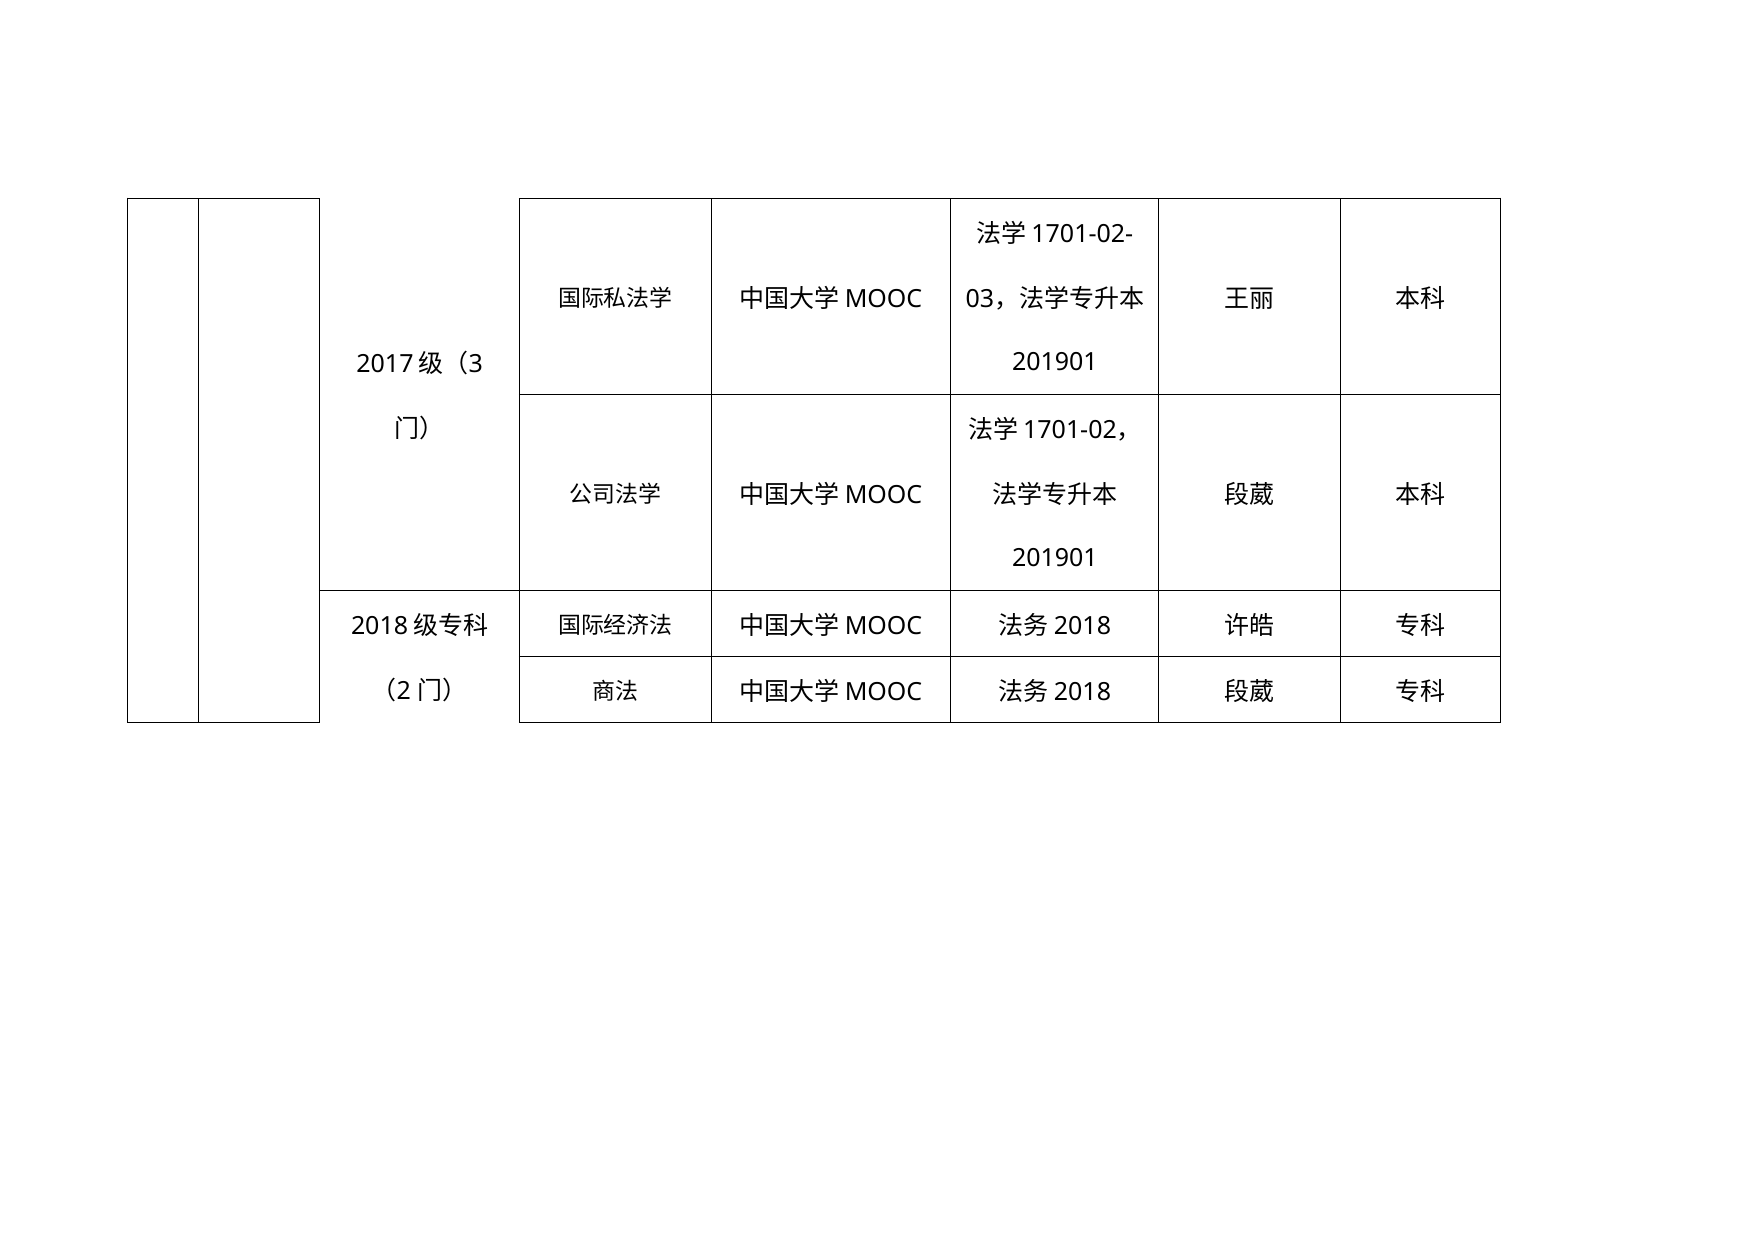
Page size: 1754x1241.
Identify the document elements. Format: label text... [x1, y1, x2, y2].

table_cell 专科 [1341, 657, 1500, 722]
table_cell 中国大学MOOC [712, 657, 950, 722]
table_cell 段葳 [1159, 395, 1340, 590]
table_cell 国际经济法 [520, 591, 711, 656]
table_cell 许皓 [1159, 591, 1340, 656]
table_cell 法学1701-02，法学专升本201901 [951, 395, 1158, 590]
table_cell 2018级专科 （2 门） [320, 591, 519, 722]
table_cell 段葳 [1159, 657, 1340, 722]
table_cell 公司法学 [520, 395, 711, 590]
table_cell 2017级（3门） [320, 198, 519, 590]
table_cell 商法 [520, 657, 711, 722]
table_cell 本科 [1341, 395, 1500, 590]
table_cell 中国大学MOOC [712, 395, 950, 590]
table_cell 中国大学MOOC [712, 591, 950, 656]
table_cell 法学1701-02-03，法学专升本201901 [951, 199, 1158, 394]
table_cell 国际私法学 [520, 199, 711, 394]
table_cell 王丽 [1159, 199, 1340, 394]
table_cell 法务2018 [951, 591, 1158, 656]
table_cell 专科 [1341, 591, 1500, 656]
table_cell 法务2018 [951, 657, 1158, 722]
table_cell 中国大学MOOC [712, 199, 950, 394]
table_cell 本科 [1341, 199, 1500, 394]
